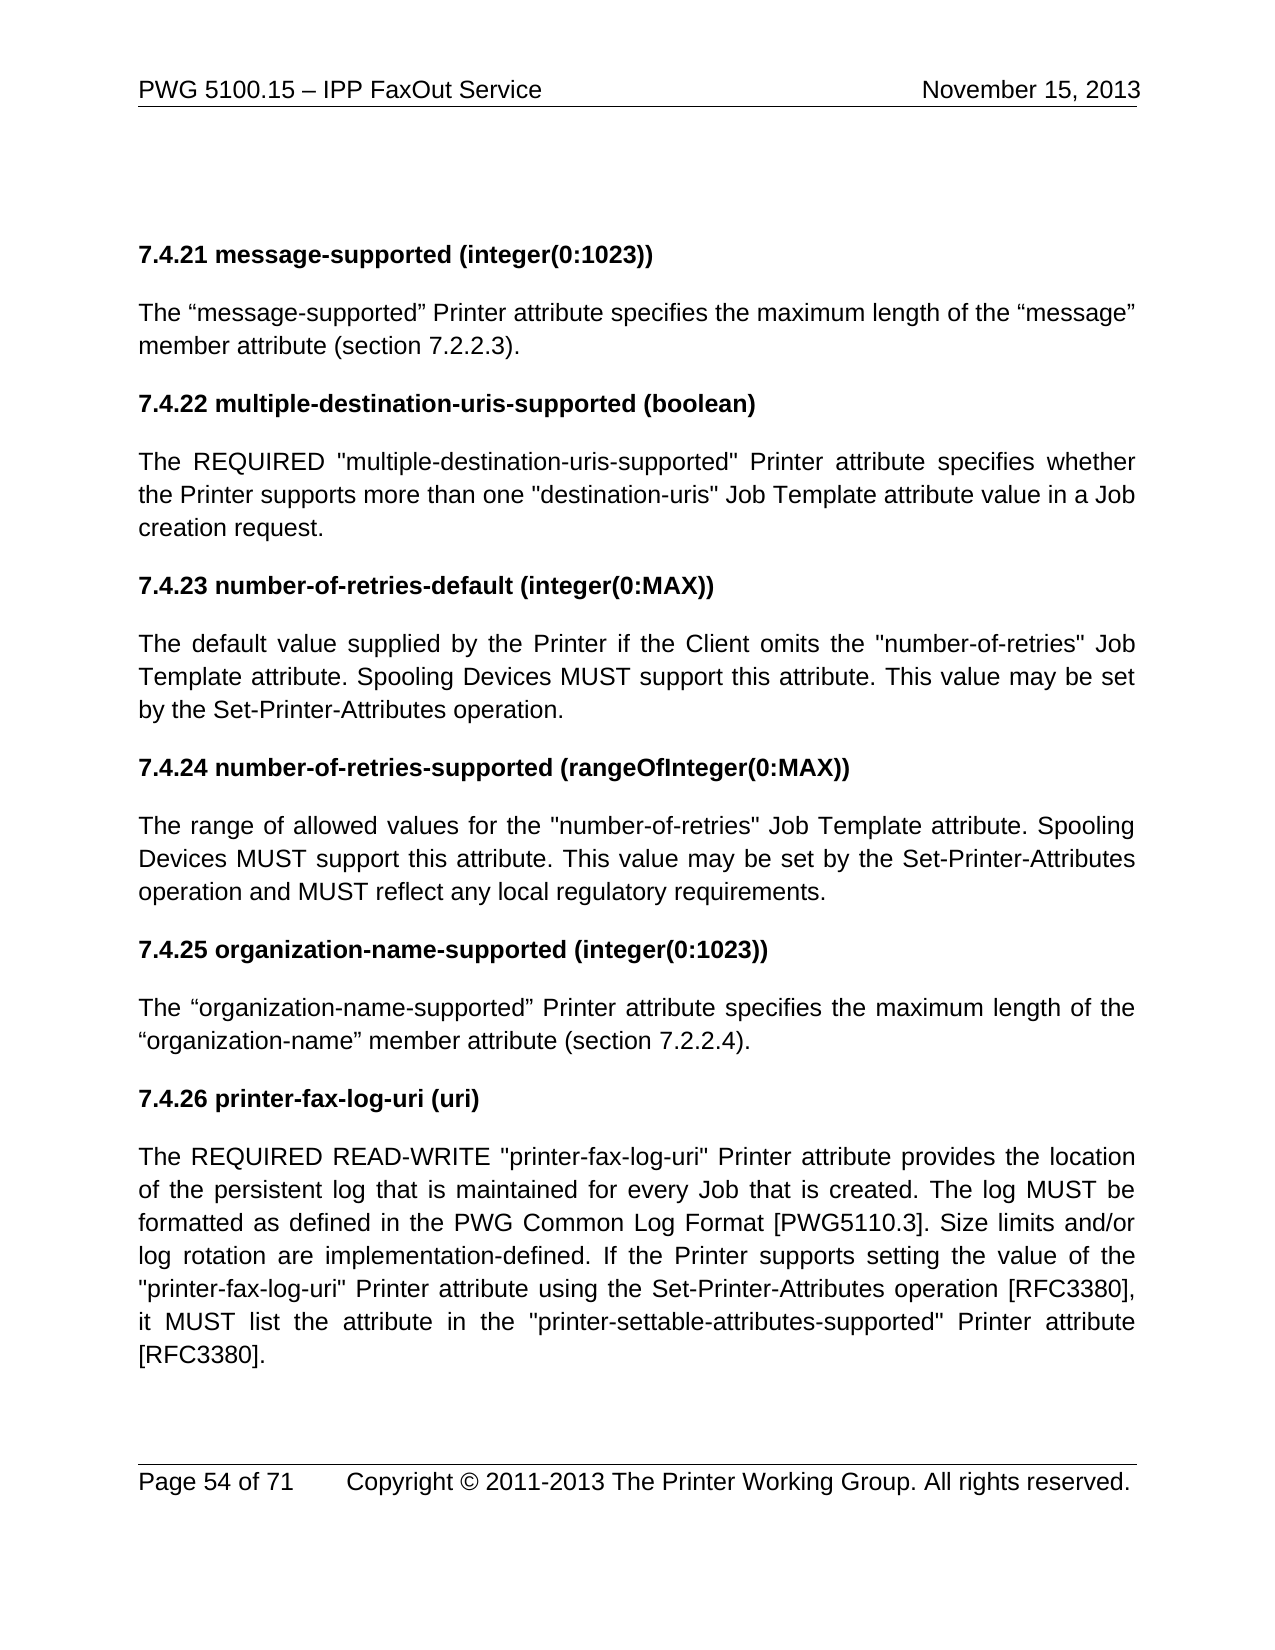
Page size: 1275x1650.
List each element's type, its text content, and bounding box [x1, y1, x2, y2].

text The range of allowed values for the "number-of-retries" Job Template attribute. Spooling Devices MUST support this attribute. This value may be set by the Set-Printer-Attributes operation and MUST reflect any local regulatory requirements. [138, 811, 1137, 906]
text multiple-destination-uris-supported (boolean) [138, 389, 1137, 417]
text number-of-retries-default (integer(0:MAX)) [138, 571, 1137, 599]
text message-supported (integer(0:1023)) [138, 240, 1137, 268]
text The REQUIRED READ-WRITE "printer-fax-log-uri" Printer attribute provides the location of the persistent log that is maintained for every Job that is created. The log MUST be formatted as defined in the PWG Common Log Format [PWG5110.3]. Size limits and/or log rotation are implementation-defined. If the Printer supports setting the value of the "printer-fax-log-uri" Printer attribute using the Set-Printer-Attributes operation [RFC3380], it MUST list the attribute in the "printer-settable-attributes-supported" Printer attribute [RFC3380]. [138, 1142, 1137, 1369]
text The “organization-name-supported” Printer attribute specifies the maximum length of the “organization-name” member attribute (section 7.2.2.4). [138, 993, 1137, 1055]
text The default value supplied by the Printer if the Client omits the "number-of-retries" Job Template attribute. Spooling Devices MUST support this attribute. This value may be set by the Set-Printer-Attributes operation. [138, 629, 1137, 724]
text organization-name-supported (integer(0:1023)) [138, 935, 1137, 964]
text The “message-supported” Printer attribute specifies the maximum length of the “message” member attribute (section 7.2.2.3). [138, 298, 1137, 359]
text printer-fax-log-uri (uri) [138, 1084, 1137, 1113]
text number-of-retries-supported (rangeOfInteger(0:MAX)) [138, 753, 1137, 782]
text The REQUIRED "multiple-destination-uris-supported" Printer attribute specifies whether the Printer supports more than one "destination-uris" Job Template attribute value in a Job creation request. [138, 447, 1137, 542]
